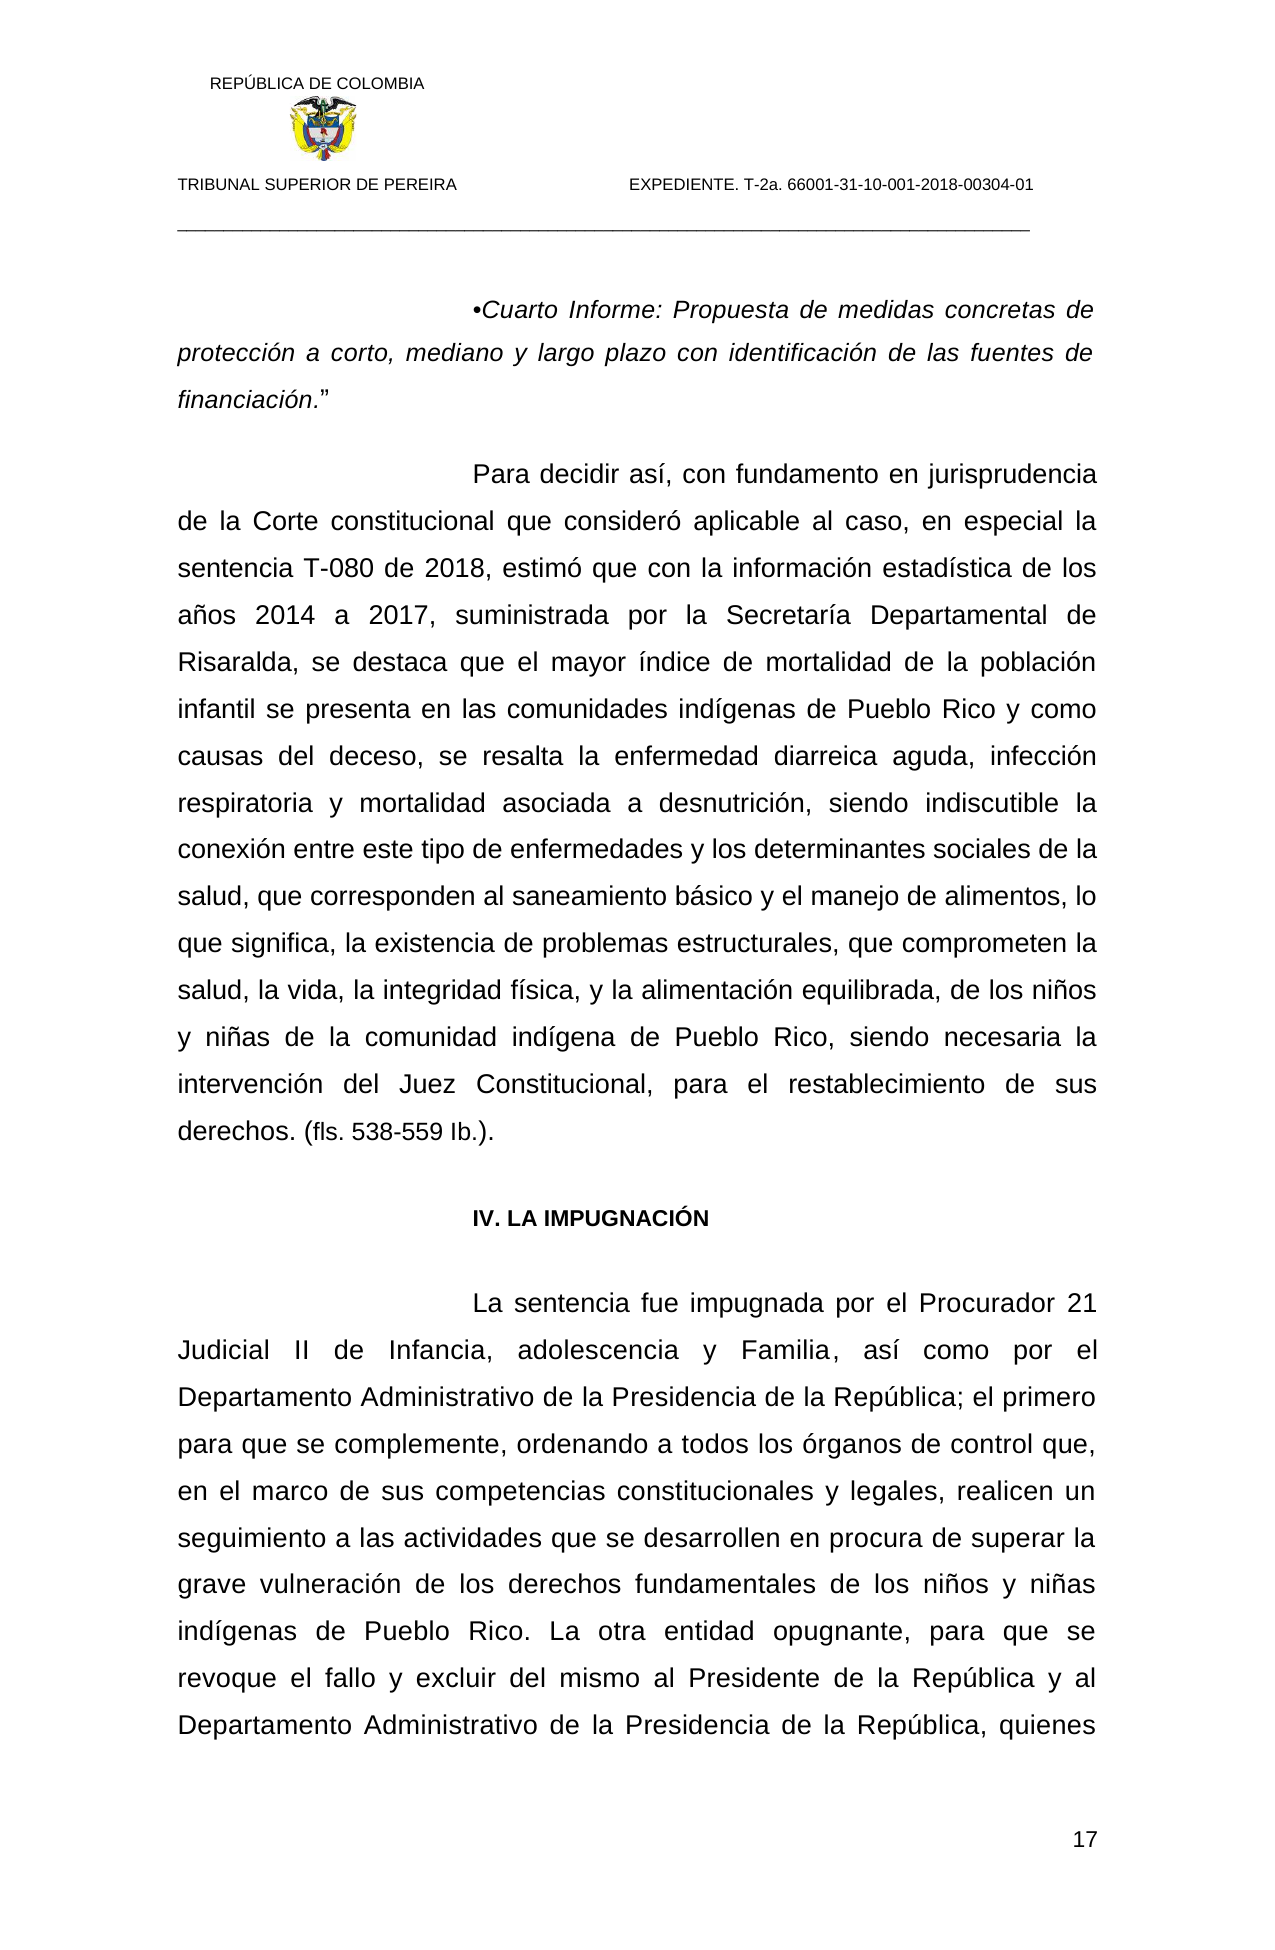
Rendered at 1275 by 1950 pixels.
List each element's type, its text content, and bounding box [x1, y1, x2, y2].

picture [289, 96, 357, 161]
text •Cuarto Informe: Propuesta de medidas concretas de protección a corto, mediano y largo plazo con identificación de las fuentes de financiación.” [177, 295, 1098, 414]
text Para decidir así, con fundamento en jurisprudencia de la Corte constitucional que consideró aplicable al caso, en especial la sentencia T-080 de 2018, estimó que con la información estadística de los años 2014 a 2017, suministrada por la Secretaría Departamental de Risaralda, se destaca que el mayor índice de mortalidad de la población infantil se presenta en las comunidades indígenas de Pueblo Rico y como causas del deceso, se resalta la enfermedad diarreica aguda, infección respiratoria y mortalidad asociada a desnutrición, siendo indiscutible la conexión entre este tipo de enfermedades y los determinantes sociales de la salud, que corresponden al saneamiento básico y el manejo de alimentos, lo que significa, la existencia de problemas estructurales, que comprometen la salud, la vida, la integridad física, y la alimentación equilibrada, de los niños y niñas de la comunidad indígena de Pueblo Rico, siendo necesaria la intervención del Juez Constitucional, para el restablecimiento de sus derechos. (fls. 538-559 Ib.). [177, 458, 1098, 1146]
text IV. LA IMPUGNACIÓN [177, 1205, 1098, 1231]
